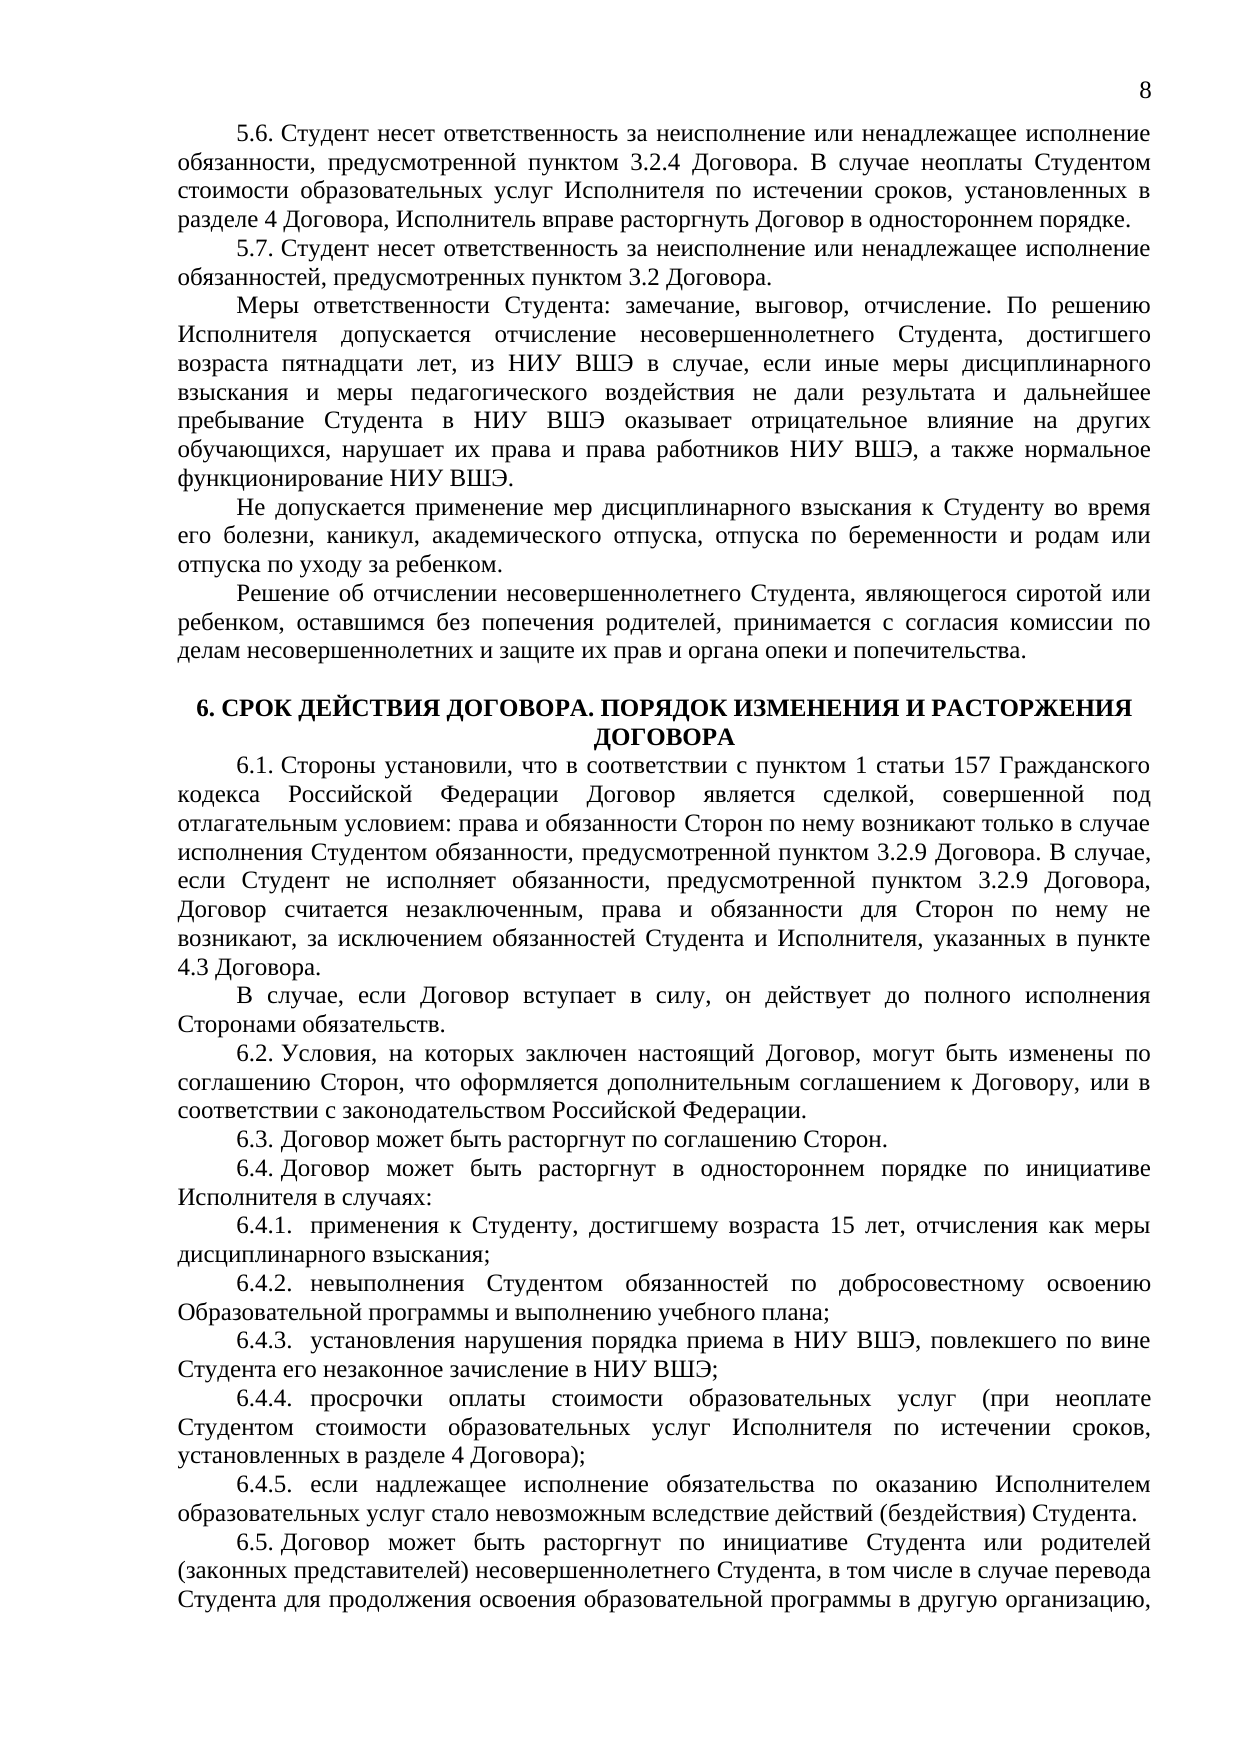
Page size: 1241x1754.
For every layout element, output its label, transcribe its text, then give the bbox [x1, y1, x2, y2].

list установления нарушения порядка приема в НИУ ВШЭ, повлекшего по вине Студента его незаконное зачисление в НИУ ВШЭ; [177, 1326, 1152, 1383]
list Условия, на которых заключен настоящий Договор, могут быть изменены по соглашению Сторон, что оформляется дополнительным соглашением к Договору, или в соответствии с законодательством Российской Федерации. [177, 1038, 1152, 1124]
list Договор может быть расторгнут по соглашению Сторон. [177, 1124, 1152, 1153]
list применения к Студенту, достигшему возраста 15 лет, отчисления как меры дисциплинарного взыскания; [177, 1211, 1152, 1268]
text Не допускается применение мер дисциплинарного взыскания к Студенту во время его болезни, каникул, академического отпуска, отпуска по беременности и родам или отпуска по уходу за ребенком. [177, 492, 1152, 578]
list просрочки оплаты стоимости образовательных услуг (при неоплате Студентом стоимости образовательных услуг Исполнителя по истечении сроков, установленных в разделе 4 Договора); [177, 1383, 1152, 1469]
list Договор может быть расторгнут в одностороннем порядке по инициативе Исполнителя в случаях: [177, 1153, 1152, 1211]
list невыполнения Студентом обязанностей по добросовестному освоению Образовательной программы и выполнению учебного плана; [177, 1268, 1152, 1326]
text Меры ответственности Студента: замечание, выговор, отчисление. По решению Исполнителя допускается отчисление несовершеннолетнего Студента, достигшего возраста пятнадцати лет, из НИУ ВШЭ в случае, если иные меры дисциплинарного взыскания и меры педагогического воздействия не дали результата и дальнейшее пребывание Студента в НИУ ВШЭ оказывает отрицательное влияние на других обучающихся, нарушает их права и права работников НИУ ВШЭ, а также нормальное функционирование НИУ ВШЭ. [177, 291, 1152, 492]
list Стороны установили, что в соответствии с пунктом 1 статьи 157 Гражданского кодекса Российской Федерации Договор является сделкой, совершенной под отлагательным условием: права и обязанности Сторон по нему возникают только в случае исполнения Студентом обязанности, предусмотренной пунктом 3.2.9 Договора. В случае, если Студент не исполняет обязанности, предусмотренной пунктом 3.2.9 Договора, Договор считается незаключенным, права и обязанности для Сторон по нему не возникают, за исключением обязанностей Студента и Исполнителя, указанных в пункте 4.3 Договора. [177, 751, 1152, 981]
list Студент несет ответственность за неисполнение или ненадлежащее исполнение обязанности, предусмотренной пунктом 3.2.4 Договора. В случае неоплаты Студентом стоимости образовательных услуг Исполнителя по истечении сроков, установленных в разделе 4 Договора, Исполнитель вправе расторгнуть Договор в одностороннем порядке. [177, 118, 1152, 233]
text Решение об отчислении несовершеннолетнего Студента, являющегося сиротой или ребенком, оставшимся без попечения родителей, принимается с согласия комиссии по делам несовершеннолетних и защите их прав и органа опеки и попечительства. [177, 578, 1152, 664]
list Студент несет ответственность за неисполнение или ненадлежащее исполнение обязанностей, предусмотренных пунктом 3.2 Договора. [177, 233, 1152, 291]
text 6. СРОК ДЕЙСТВИЯ ДОГОВОРА. ПОРЯДОК ИЗМЕНЕНИЯ И РАСТОРЖЕНИЯ ДОГОВОРА [177, 693, 1152, 751]
list если надлежащее исполнение обязательства по оказанию Исполнителем образовательных услуг стало невозможным вследствие действий (бездействия) Студента. [177, 1469, 1152, 1527]
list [177, 1527, 1152, 1613]
list В случае, если Договор вступает в силу, он действует до полного исполнения Сторонами обязательств. [177, 981, 1152, 1038]
